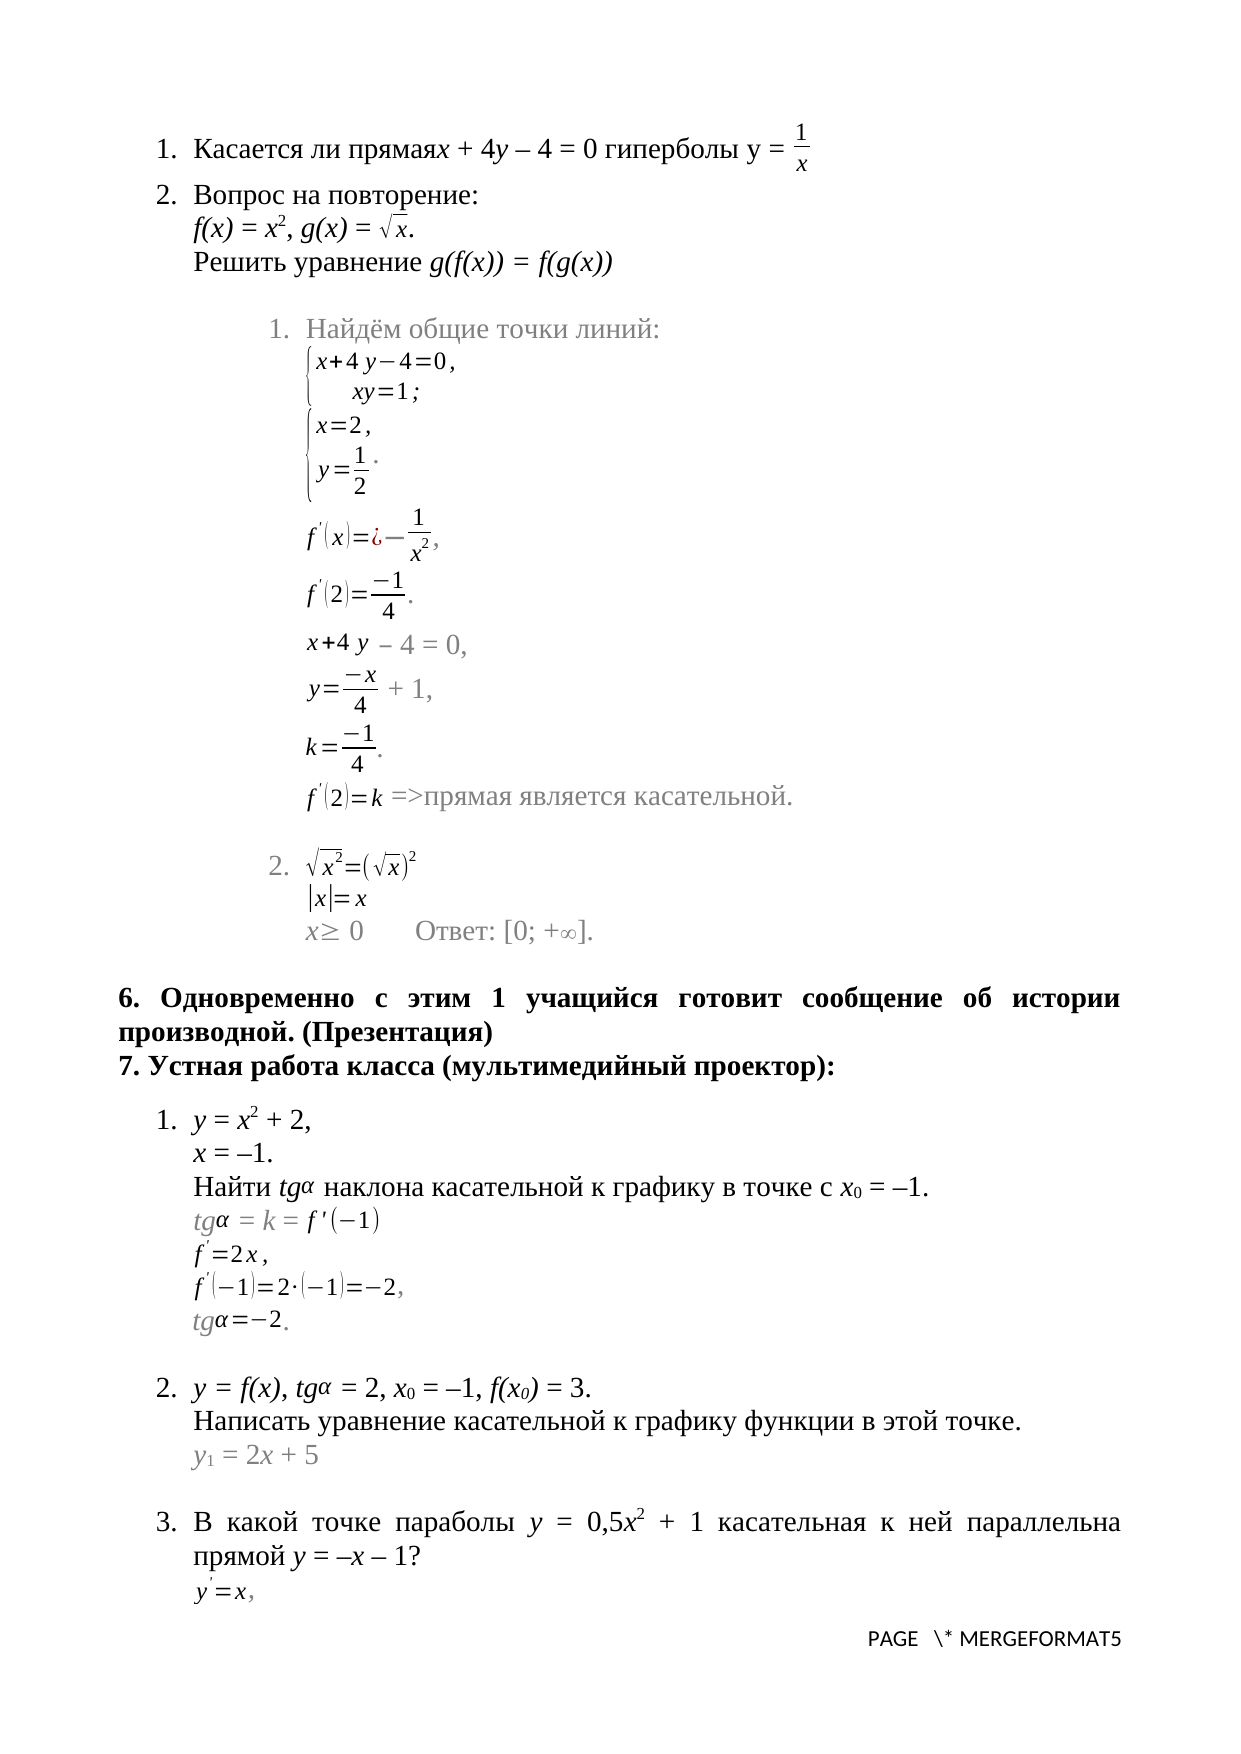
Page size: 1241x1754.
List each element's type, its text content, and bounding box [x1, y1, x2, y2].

list −, [306, 504, 1122, 566]
list =>прямая является касательной. [306, 778, 1122, 814]
list y = x2 + 2, [156, 1102, 1122, 1136]
list Касается ли прямаяx + 4y – 4 = 0 гиперболы y = [156, 118, 1122, 177]
list Вопрос на повторение: [156, 177, 1122, 211]
list , [193, 1267, 1122, 1303]
list , [193, 1571, 1122, 1606]
list + 1, [306, 660, 1122, 719]
list . [306, 407, 1122, 504]
list Найти tg наклона касательной к графику в точке с x0 = –1. [193, 1169, 1122, 1203]
list tg = k = [193, 1203, 1122, 1236]
list x = –1. [193, 1136, 1122, 1169]
list 7. Устная работа класса (мультимедийный проектор): [118, 1048, 1122, 1081]
list f(x) = x2, g(x) = . [193, 211, 1122, 244]
list . [306, 719, 1122, 778]
text tg. [118, 1303, 1122, 1336]
list Найдём общие точки линий: [268, 311, 1122, 345]
list В какой точке параболы y = 0,5x2 + 1 касательная к ней параллельна прямой y = –x – 1? [156, 1504, 1122, 1571]
list Решить уравнение g(f(x)) = f(g(x)) [193, 244, 1122, 278]
list y1 = 2x + 5 [193, 1437, 1122, 1471]
list Написать уравнение касательной к графику функции в этой точке. [193, 1403, 1122, 1437]
list x 0 Ответ: [0; +]. [306, 913, 1122, 947]
list . [306, 566, 1122, 625]
list – 4 = 0, [306, 625, 1122, 660]
list 6. Одновременно с этим 1 учащийся готовит сообщение об истории производной. (Презентация) [118, 981, 1122, 1048]
list y = f(x), tg = 2, x0 = –1, f(x0) = 3. [156, 1370, 1122, 1403]
